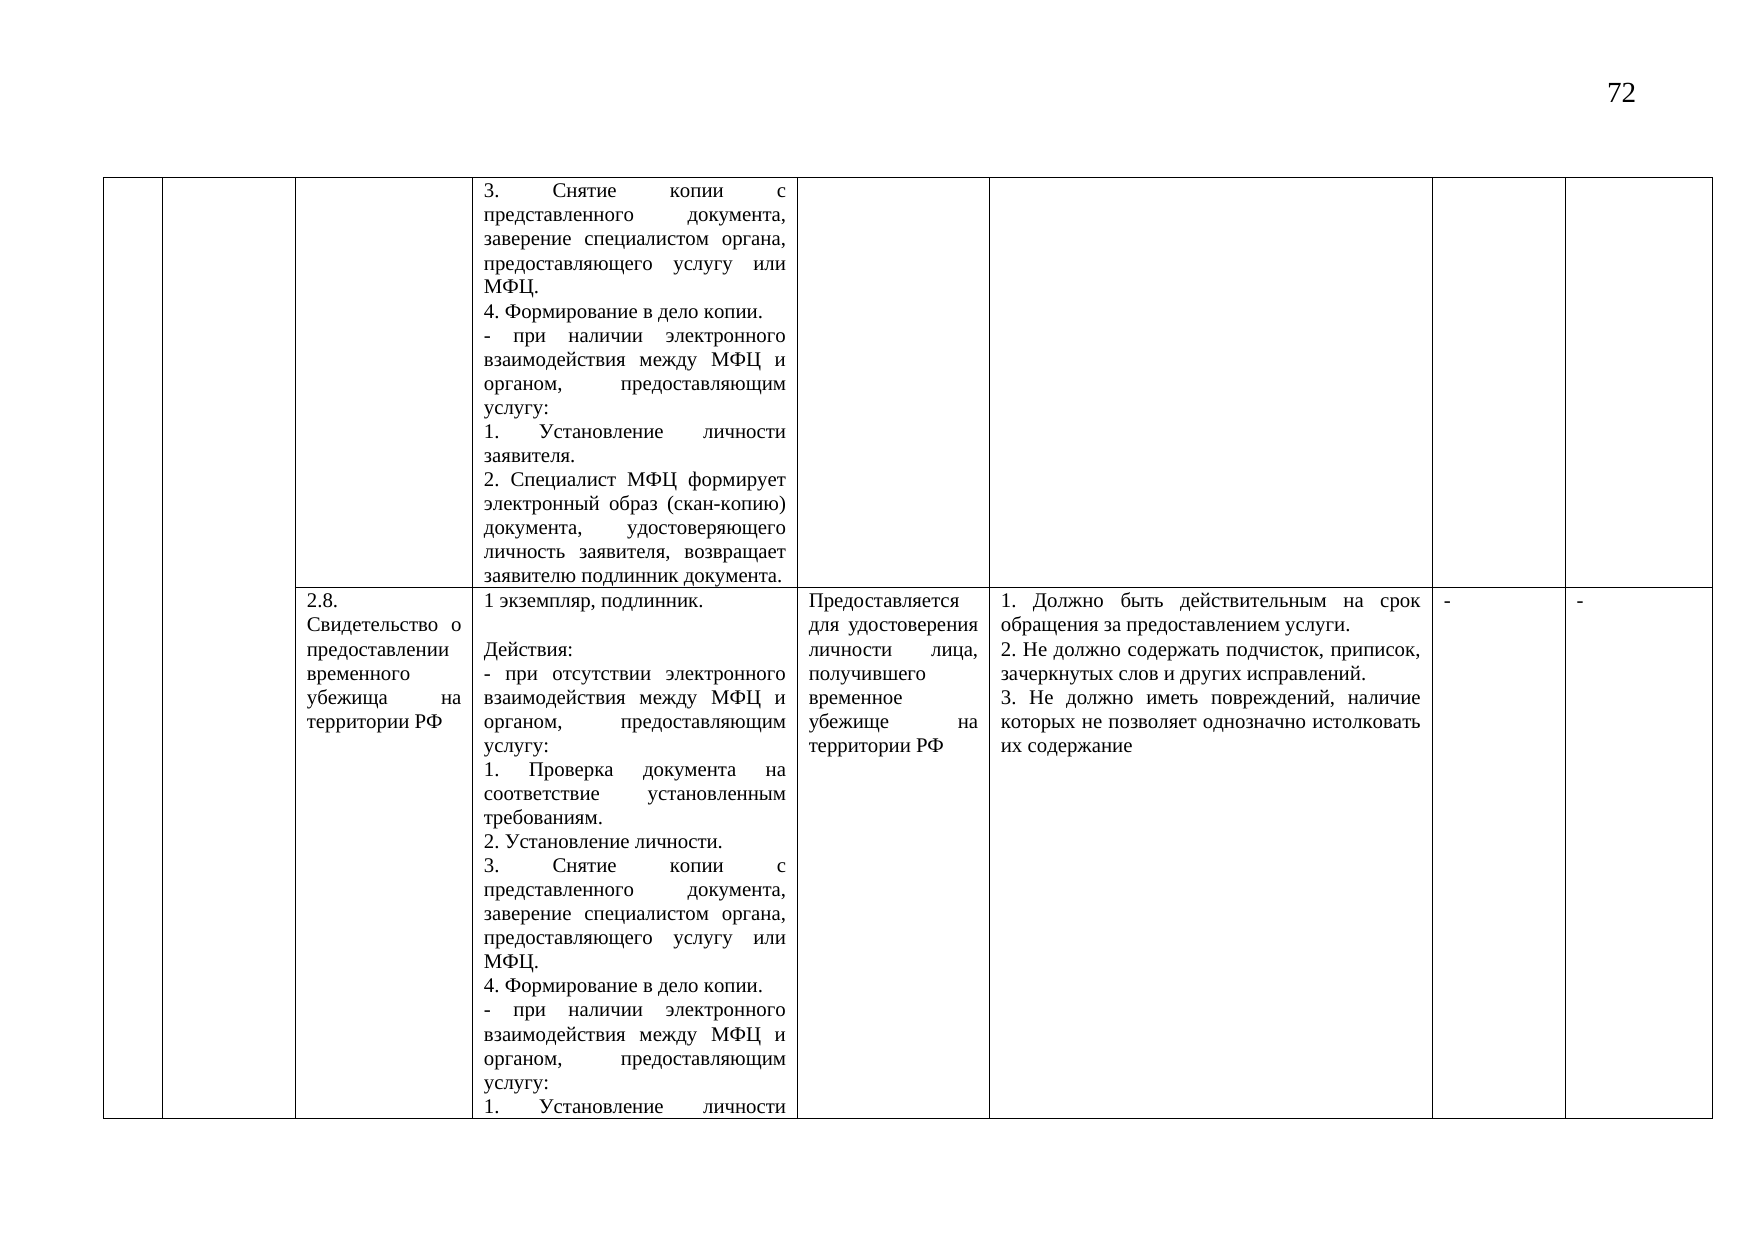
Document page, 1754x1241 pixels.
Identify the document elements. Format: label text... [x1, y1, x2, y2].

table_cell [296, 588, 472, 1118]
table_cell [798, 178, 989, 587]
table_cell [473, 588, 797, 1118]
table_cell - [1433, 588, 1565, 1118]
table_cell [296, 178, 472, 587]
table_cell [473, 178, 797, 587]
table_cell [990, 588, 1432, 1118]
table_cell - [1566, 588, 1712, 1118]
table_cell - [1566, 178, 1712, 587]
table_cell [798, 588, 989, 1118]
table_cell - [1433, 178, 1565, 587]
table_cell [990, 178, 1432, 587]
